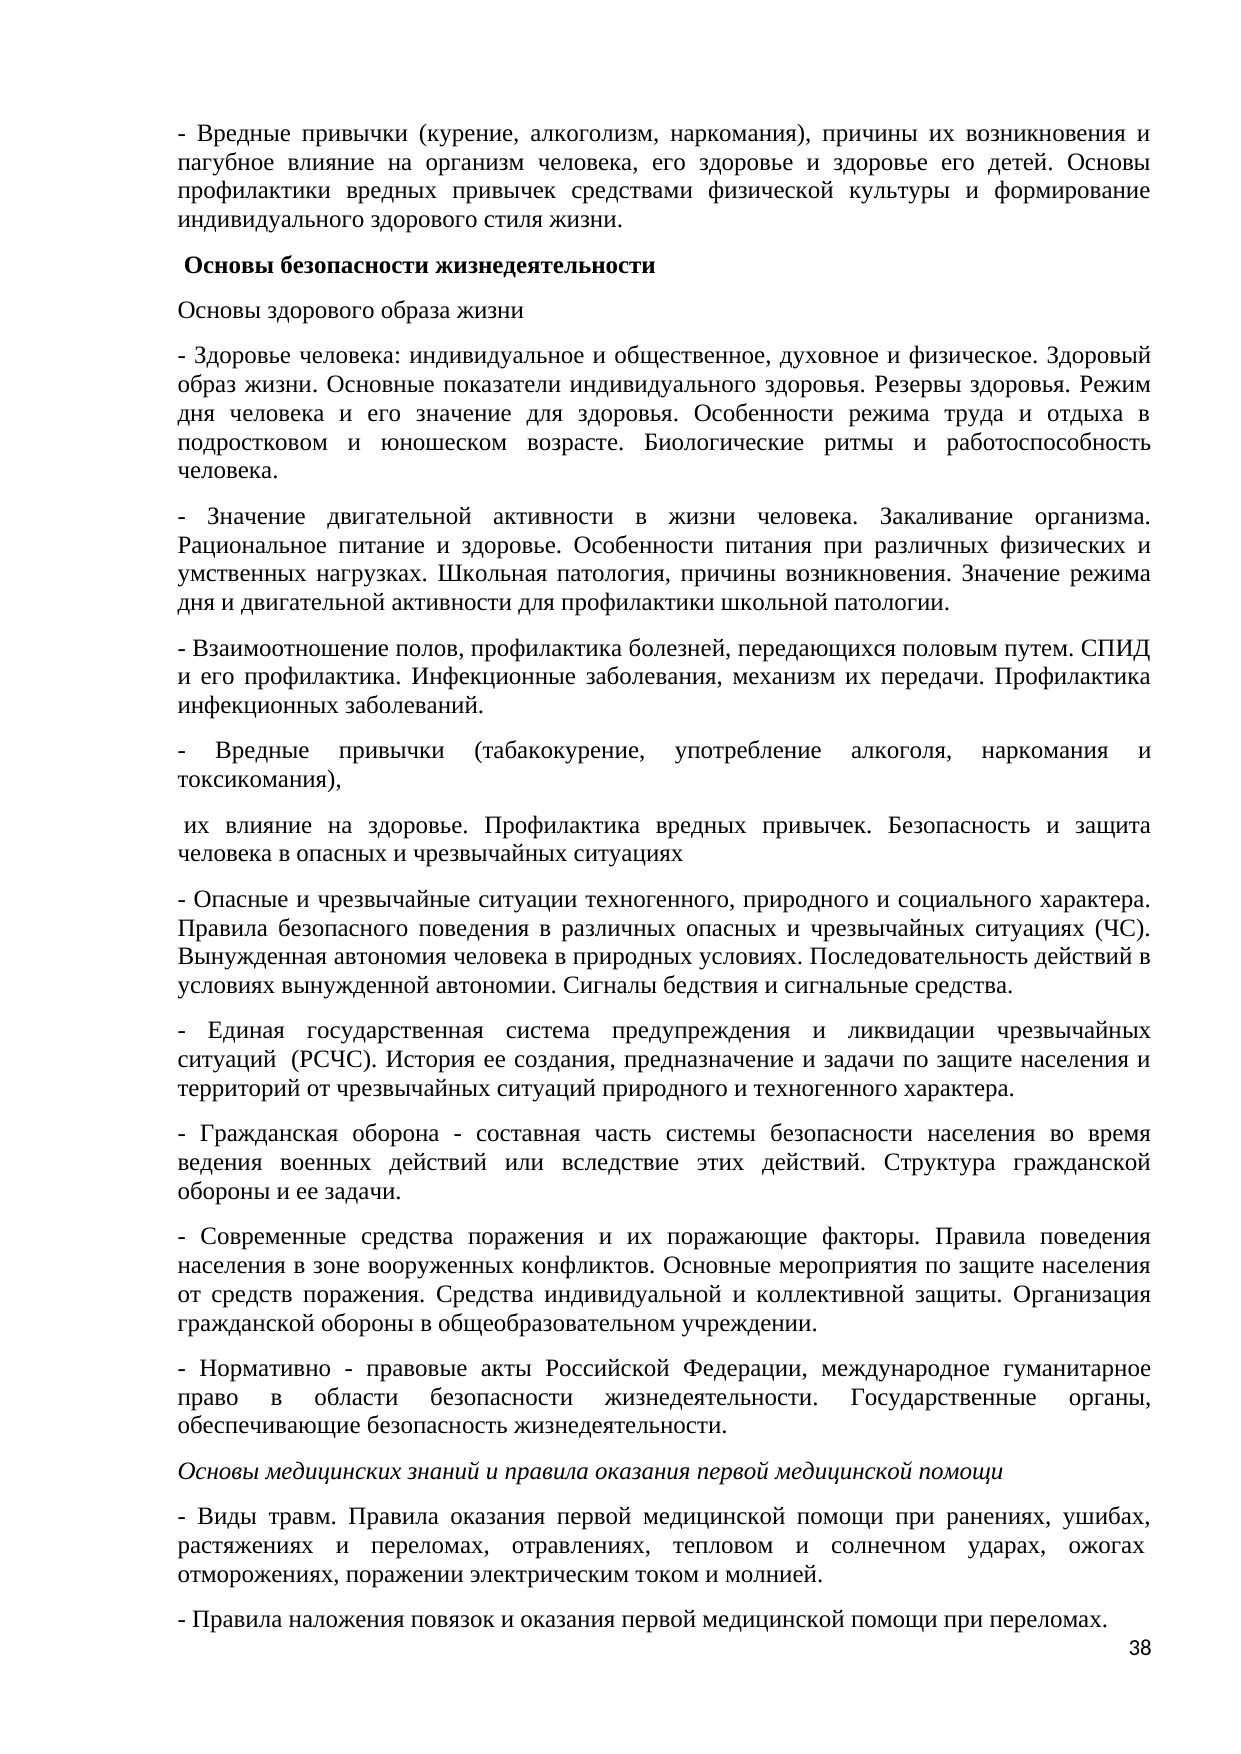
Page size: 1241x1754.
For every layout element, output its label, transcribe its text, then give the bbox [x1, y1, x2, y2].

text - Опасные и чрезвычайные ситуации техногенного, природного и социального характера. Правила безопасного поведения в различных опасных и чрезвычайных ситуациях (ЧС). Вынужденная автономия человека в природных условиях. Последовательность действий в условиях вынужденной автономии. Сигналы бедствия и сигнальные средства. [177, 884, 1152, 999]
text их влияние на здоровье. Профилактика вредных привычек. Безопасность и защита человека в опасных и чрезвычайных ситуациях [177, 810, 1152, 867]
text - Значение двигательной активности в жизни человека. Закаливание организма. Рациональное питание и здоровье. Особенности питания при различных физических и умственных нагрузках. Школьная патология, причины возникновения. Значение режима дня и двигательной активности для профилактики школьной патологии. [177, 501, 1152, 616]
text - Здоровье человека: индивидуальное и общественное, духовное и физическое. Здоровый образ жизни. Основные показатели индивидуального здоровья. Резервы здоровья. Режим дня человека и его значение для здоровья. Особенности режима труда и отдыха в подростковом и юношеском возрасте. Биологические ритмы и работоспособность человека. [177, 341, 1152, 484]
text - Правила наложения повязок и оказания первой медицинской помощи при переломах. [177, 1604, 1152, 1633]
text - Вредные привычки (курение, алкоголизм, наркомания), причины их возникновения и пагубное влияние на организм человека, его здоровье и здоровье его детей. Основы профилактики вредных привычек средствами физической культуры и формирование индивидуального здорового стиля жизни. [177, 118, 1152, 233]
text - Современные средства поражения и их поражающие факторы. Правила поведения населения в зоне вооруженных конфликтов. Основные мероприятия по защите населения от средств поражения. Средства индивидуальной и коллективной защиты. Организация гражданской обороны в общеобразовательном учреждении. [177, 1221, 1152, 1336]
text Основы здорового образа жизни [177, 295, 1152, 324]
text - Гражданская оборона - составная часть системы безопасности населения во время ведения военных действий или вследствие этих действий. Структура гражданской обороны и ее задачи. [177, 1118, 1152, 1205]
text - Виды травм. Правила оказания первой медицинской помощи при ранениях, ушибах, растяжениях и переломах, отравлениях, тепловом и солнечном ударах, ожогах отморожениях, поражении электрическим током и молнией. [177, 1501, 1152, 1588]
text - Вредные привычки (табакокурение, употребление алкоголя, наркомания и токсикомания), [177, 736, 1152, 793]
text - Нормативно - правовые акты Российской Федерации, международное гуманитарное право в области безопасности жизнедеятельности. Государственные органы, обеспечивающие безопасность жизнедеятельности. [177, 1353, 1152, 1439]
text Основы безопасности жизнедеятельности [177, 250, 1152, 278]
text - Взаимоотношение полов, профилактика болезней, передающихся половым путем. СПИД и его профилактика. Инфекционные заболевания, механизм их передачи. Профилактика инфекционных заболеваний. [177, 633, 1152, 719]
text Основы медицинских знаний и правила оказания первой медицинской помощи [177, 1456, 1152, 1485]
text - Единая государственная система предупреждения и ликвидации чрезвычайных ситуаций (РСЧС). История ее создания, предназначение и задачи по защите населения и территорий от чрезвычайных ситуаций природного и техногенного характера. [177, 1016, 1152, 1102]
